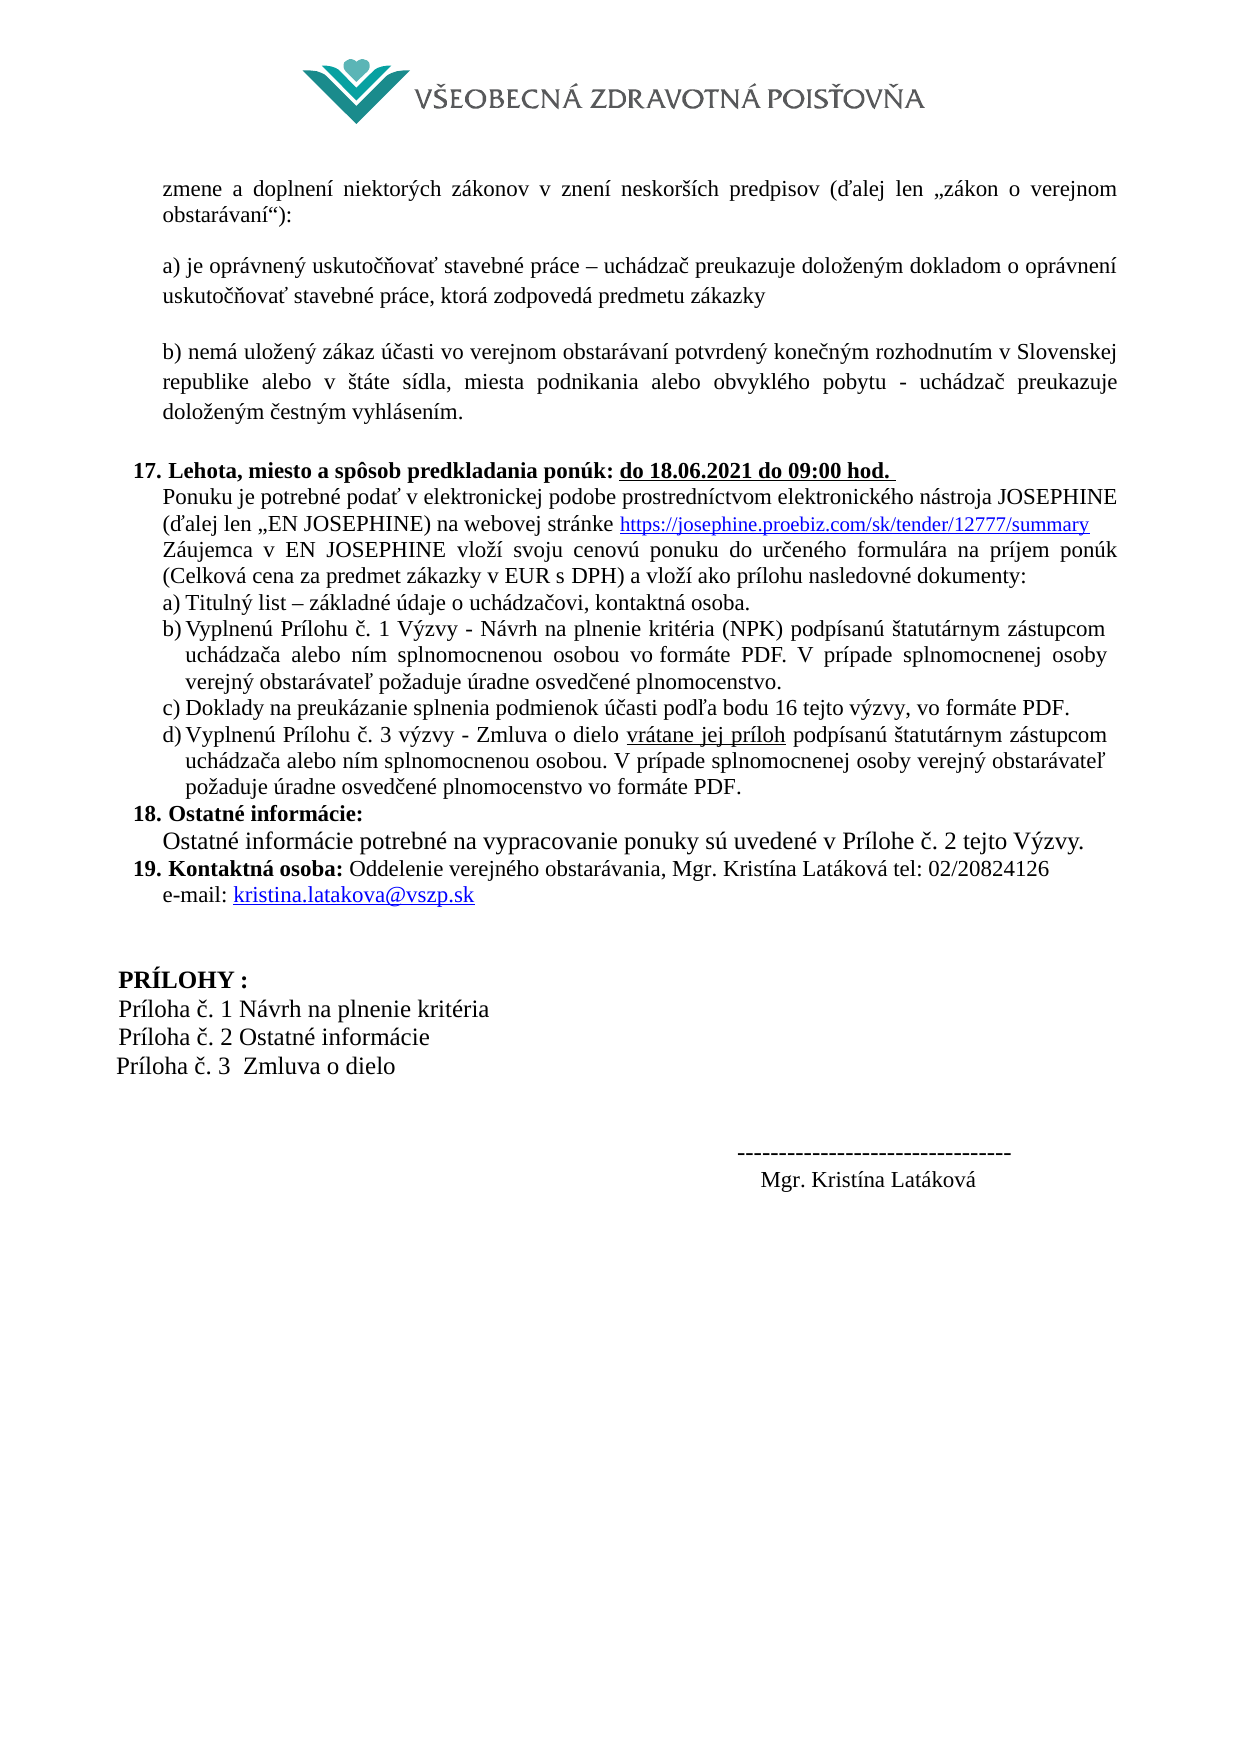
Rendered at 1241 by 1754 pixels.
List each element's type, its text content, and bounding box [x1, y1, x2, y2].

list Doklady na preukázanie splnenia podmienok účasti podľa bodu 16 tejto výzvy, vo formáte PDF. [162, 694, 1107, 721]
list Lehota, miesto a spôsob predkladania ponúk: do 18.06.2021 do 09:00 hod. [133, 457, 1107, 483]
list Vyplnenú Prílohu č. 3 výzvy - Zmluva o dielo vrátane jej príloh podpísanú štatutárnym zástupcom uchádzača alebo ním splnomocnenou osobou. V prípade splnomocnenej osoby verejný obstarávateľ požaduje úradne osvedčené plnomocenstvo vo formáte PDF. [162, 721, 1107, 800]
list e-mail: kristina.latakova@vszp.sk [162, 881, 1107, 907]
text Ostatné informácie potrebné na vypracovanie ponuky sú uvedené v Prílohe č. 2 tejto Výzvy. [162, 826, 1119, 855]
text Záujemca v EN JOSEPHINE vloží svoju cenovú ponuku do určeného formulára na príjem ponúk (Celková cena za predmet zákazky v EUR s DPH) a vloží ako prílohu nasledovné dokumenty: [162, 536, 1119, 589]
text --------------------------------- [118, 1137, 1119, 1166]
text Ponuku je potrebné podať v elektronickej podobe prostredníctvom elektronického nástroja JOSEPHINE (ďalej len „EN JOSEPHINE) na webovej stránke https://josephine.proebiz.com/sk/tender/12777/summary [162, 483, 1119, 536]
text b) nemá uložený zákaz účasti vo verejnom obstarávaní potvrdený konečným rozhodnutím v Slovenskej republike alebo v štáte sídla, miesta podnikania alebo obvyklého pobytu - uchádzač preukazuje doloženým čestným vyhlásením. [162, 338, 1119, 424]
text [162, 174, 1119, 227]
text Príloha č. 3 Zmluva o dielo [103, 1051, 1119, 1080]
text Mgr. Kristína Latáková [635, 1166, 1119, 1193]
list Vyplnenú Prílohu č. 1 Výzvy - Návrh na plnenie kritéria (NPK) podpísanú štatutárnym zástupcom uchádzača alebo ním splnomocnenou osobou vo formáte PDF. V prípade splnomocnenej osoby verejný obstarávateľ požaduje úradne osvedčené plnomocenstvo. [162, 615, 1107, 694]
list Titulný list – základné údaje o uchádzačovi, kontaktná osoba. [162, 589, 1107, 615]
list Ostatné informácie: [133, 800, 1107, 826]
text Príloha č. 1 Návrh na plnenie kritéria [118, 994, 1119, 1022]
text a) je oprávnený uskutočňovať stavebné práce – uchádzač preukazuje doloženým dokladom o oprávnení uskutočňovať stavebné práce, ktorá zodpovedá predmetu zákazky [162, 252, 1119, 309]
text Príloha č. 2 Ostatné informácie [118, 1022, 1119, 1051]
text PRÍLOHY : [118, 965, 1119, 994]
list Kontaktná osoba: Oddelenie verejného obstarávania, Mgr. Kristína Latáková tel: 02/20824126 [133, 855, 1107, 881]
